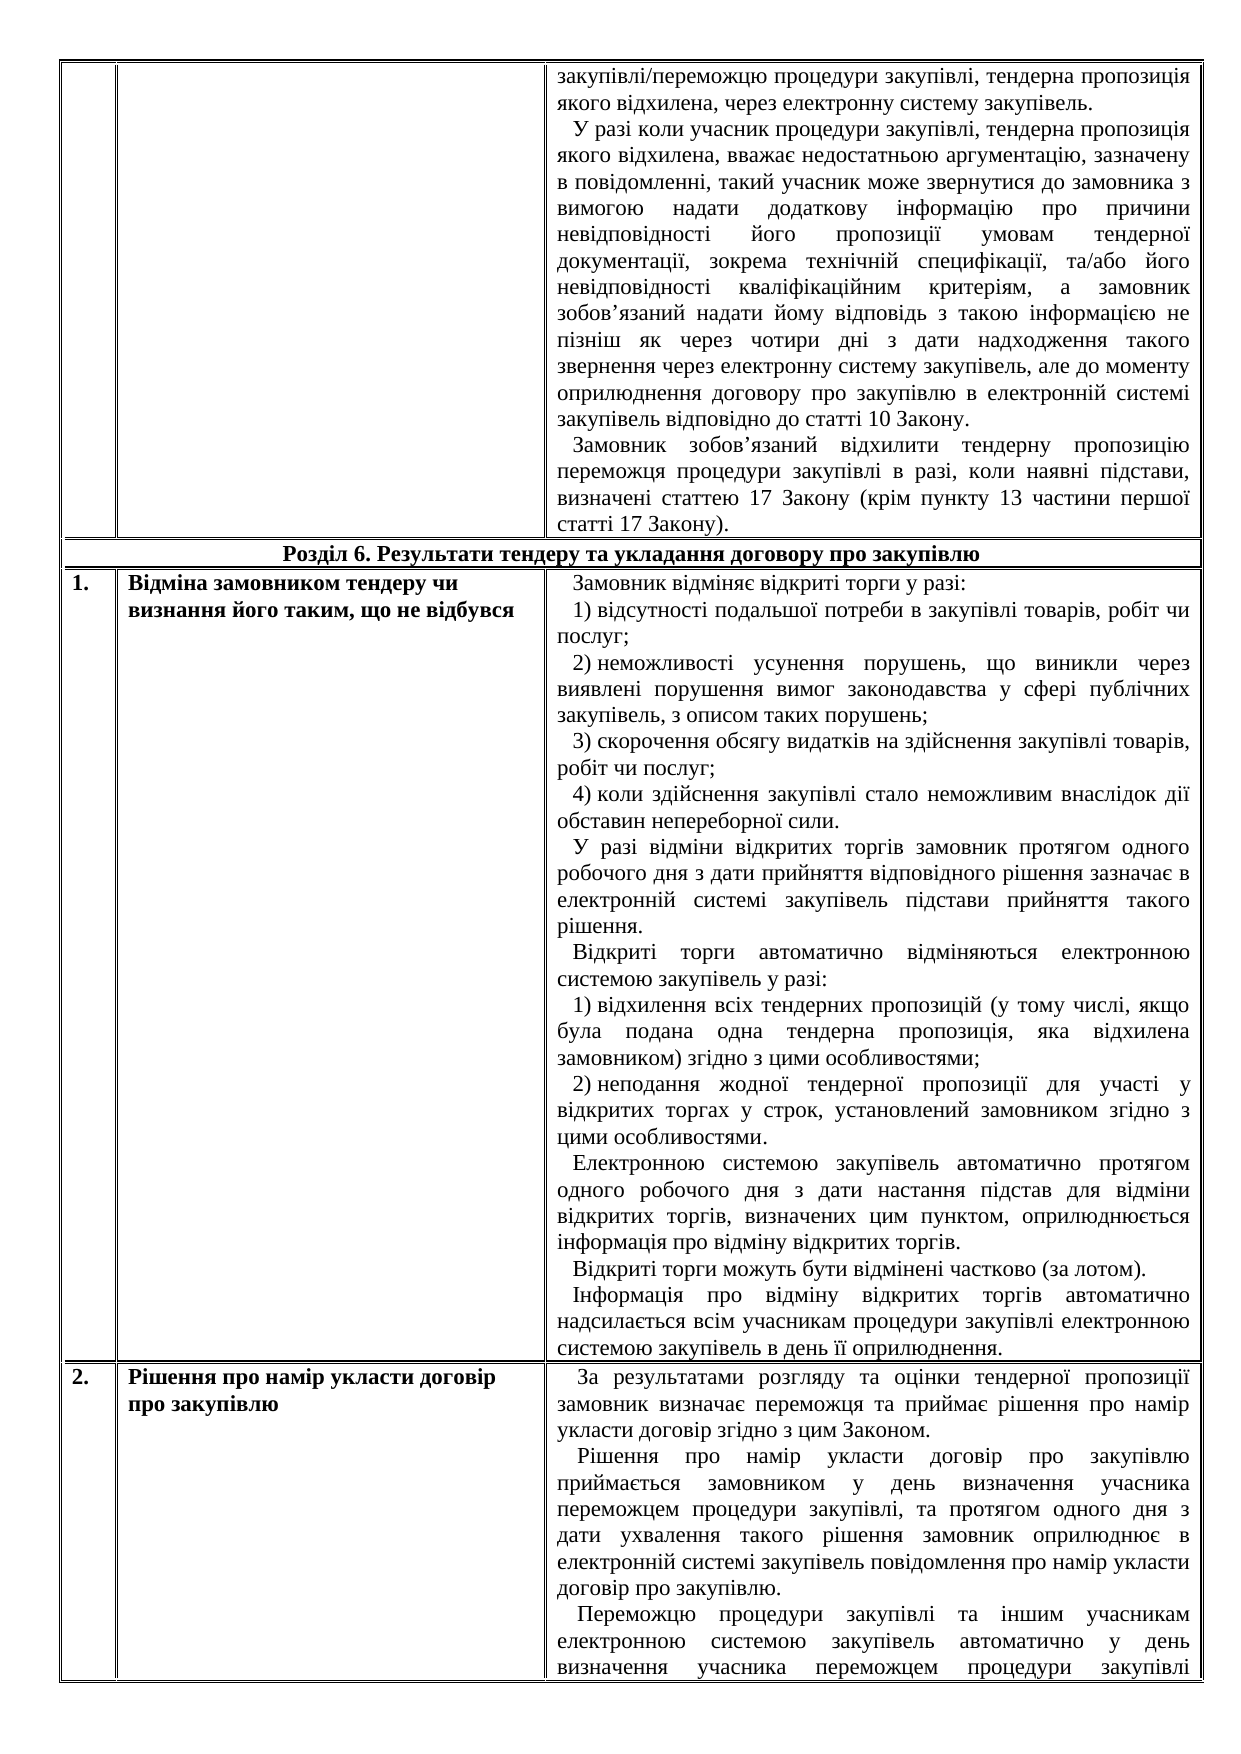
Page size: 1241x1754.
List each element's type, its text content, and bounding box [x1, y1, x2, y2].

table_cell Замовник відміняє відкриті торги у разі: 1) відсутності подальшої потреби в закупівлі товарів, робіт чи послуг; 2) неможливості усунення порушень, що виникли через виявлені порушення вимог законодавства у сфері публічних закупівель, з описом таких порушень; 3) скорочення обсягу видатків на здійснення закупівлі товарів, робіт чи послуг; 4) коли здійснення закупівлі стало неможливим внаслідок дії обставин непереборної сили. У разі відміни відкритих торгів замовник протягом одного робочого дня з дати прийняття відповідного рішення зазначає в електронній системі закупівель підстави прийняття такого рішення. Відкриті торги автоматично відміняються електронною системою закупівель у разі: 1) відхилення всіх тендерних пропозицій (у тому числі, якщо була подана одна тендерна пропозиція, яка відхилена замовником) згідно з цими особливостями; 2) неподання жодної тендерної пропозиції для участі у відкритих торгах у строк, установлений замовником згідно з цими особливостями. Електронною системою закупівель автоматично протягом одного робочого дня з дати настання підстав для відміни відкритих торгів, визначених цим пунктом, оприлюднюється інформація про відміну відкритих торгів. Відкриті торги можуть бути відмінені частково (за лотом). Інформація про відміну відкритих торгів автоматично надсилається всім учасникам процедури закупівлі електронною системою закупівель в день її оприлюднення. [547, 570, 1200, 1360]
table_cell Відміна замовником тендеру чи визнання його таким, що не відбувся [118, 570, 544, 1360]
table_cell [546, 1364, 1202, 1679]
table_cell 3. [62, 63, 117, 537]
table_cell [546, 63, 1202, 537]
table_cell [117, 63, 546, 537]
table_cell 1. [62, 566, 115, 1360]
table_cell Розділ 6. Результати тендеру та укладання договору про закупівлю [60, 537, 1202, 566]
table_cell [117, 1364, 546, 1679]
table_cell 2. [62, 1360, 117, 1679]
